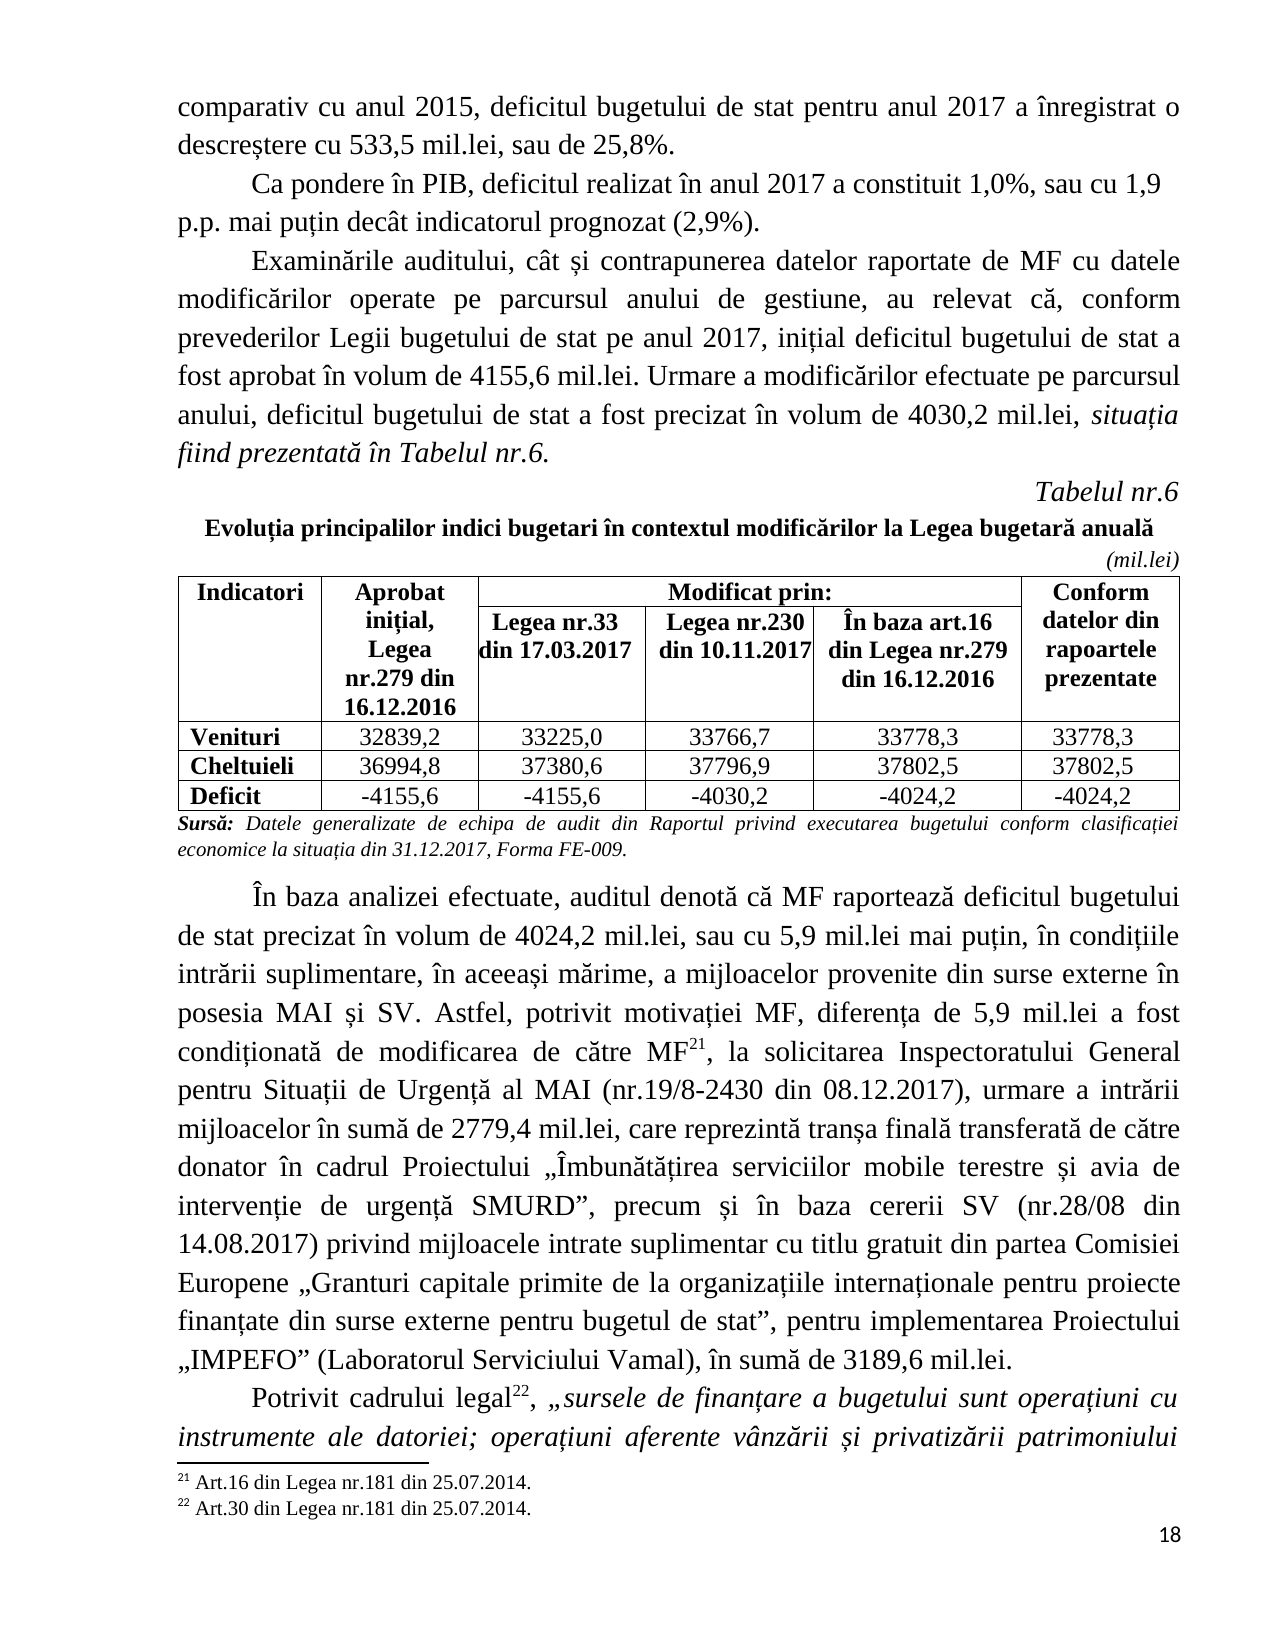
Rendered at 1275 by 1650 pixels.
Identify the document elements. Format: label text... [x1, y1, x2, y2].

table_cell Cheltuieli [179, 751, 321, 780]
table_cell -4155,6 [322, 781, 478, 810]
table_cell 33778,3 [814, 722, 1021, 750]
table_cell 37802,5 [814, 751, 1021, 780]
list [177, 1381, 1181, 1453]
table_header Conform datelor din rapoartele prezentate [1022, 577, 1179, 721]
list Evoluția principalilor indici bugetari în contextul modificărilor la Legea bugetară anuală [177, 513, 1181, 541]
text Examinările auditului, cât și contrapunerea datelor raportate de MF cu datele modificărilor operate pe parcursul anului de gestiune, au relevat că, conform prevederilor Legii bugetului de stat pe anul 2017, inițial deficitul bugetului de stat a fost aprobat în volum de 4155,6 mil.lei. Urmare a modificărilor efectuate pe parcursul anului, deficitul bugetului de stat a fost precizat în volum de 4030,2 mil.lei, situația fiind prezentată în Tabelul nr.6. [177, 243, 1181, 469]
table_cell Deficit [179, 781, 321, 810]
table_cell 33778,3 [1022, 722, 1179, 750]
table_cell 33225,0 [479, 722, 645, 750]
table_cell În baza art.16 din Legea nr.279 din 16.12.2016 [814, 607, 1021, 721]
text Ca pondere în PIB, deficitul realizat în anul 2017 a constituit 1,0%, sau cu 1,9 p.p. mai puțin decât indicatorul prognozat (2,9%). [177, 166, 1181, 238]
table_header Indicatori [179, 577, 321, 721]
table_cell -4024,2 [814, 781, 1021, 810]
table_cell 32839,2 [322, 722, 478, 750]
table_cell Venituri [179, 722, 321, 750]
table_cell 37380,6 [479, 751, 645, 780]
table_cell 36994,8 [322, 751, 478, 780]
list Tabelul nr.6 [177, 474, 1181, 508]
table_cell 33766,7 [646, 722, 813, 750]
table_cell -4155,6 [479, 781, 645, 810]
table_cell -4030,2 [646, 781, 813, 810]
table_header Modificat prin: [479, 577, 1021, 606]
table_cell -4024,2 [1022, 781, 1179, 810]
text (mil.lei) [177, 546, 1181, 572]
table_header Aprobat inițial, Legea nr.279 din 16.12.2016 [322, 577, 478, 721]
table_cell Legea nr.33 din 17.03.2017 [479, 607, 645, 721]
text Sursă: Datele generalizate de echipa de audit din Raportul privind executarea bugetului conform clasificației economice la situația din 31.12.2017, Forma FE-009. [177, 811, 1181, 861]
table_cell 37802,5 [1022, 751, 1179, 780]
list În baza analizei efectuate, auditul denotă că MF raportează deficitul bugetului de stat precizat în volum de 4024,2 mil.lei, sau cu 5,9 mil.lei mai puțin, în condițiile intrării suplimentare, în aceeași mărime, a mijloacelor provenite din surse externe în posesia MAI și SV. Astfel, potrivit motivației MF, diferența de 5,9 mil.lei a fost condiționată de modificarea de către MF, la solicitarea Inspectoratului General pentru Situații de Urgență al MAI (nr.19/8-2430 din 08.12.2017), urmare a intrării mijloacelor în sumă de 2779,4 mil.lei, care reprezintă tranșa finală transferată de către donator în cadrul Proiectului „Îmbunătățirea serviciilor mobile terestre și avia de intervenție de urgență SMURD”, precum și în baza cererii SV (nr.28/08 din 14.08.2017) privind mijloacele intrate suplimentar cu titlu gratuit din partea Comisiei Europene „Granturi capitale primite de la organizațiile internaționale pentru proiecte finanțate din surse externe pentru bugetul de stat”, pentru implementarea Proiectului „IMPEFO” (Laboratorul Serviciului Vamal), în sumă de 3189,6 mil.lei. [177, 879, 1181, 1376]
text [177, 89, 1181, 161]
table_cell 37796,9 [646, 751, 813, 780]
table_cell Legea nr.230 din 10.11.2017 [646, 607, 813, 721]
